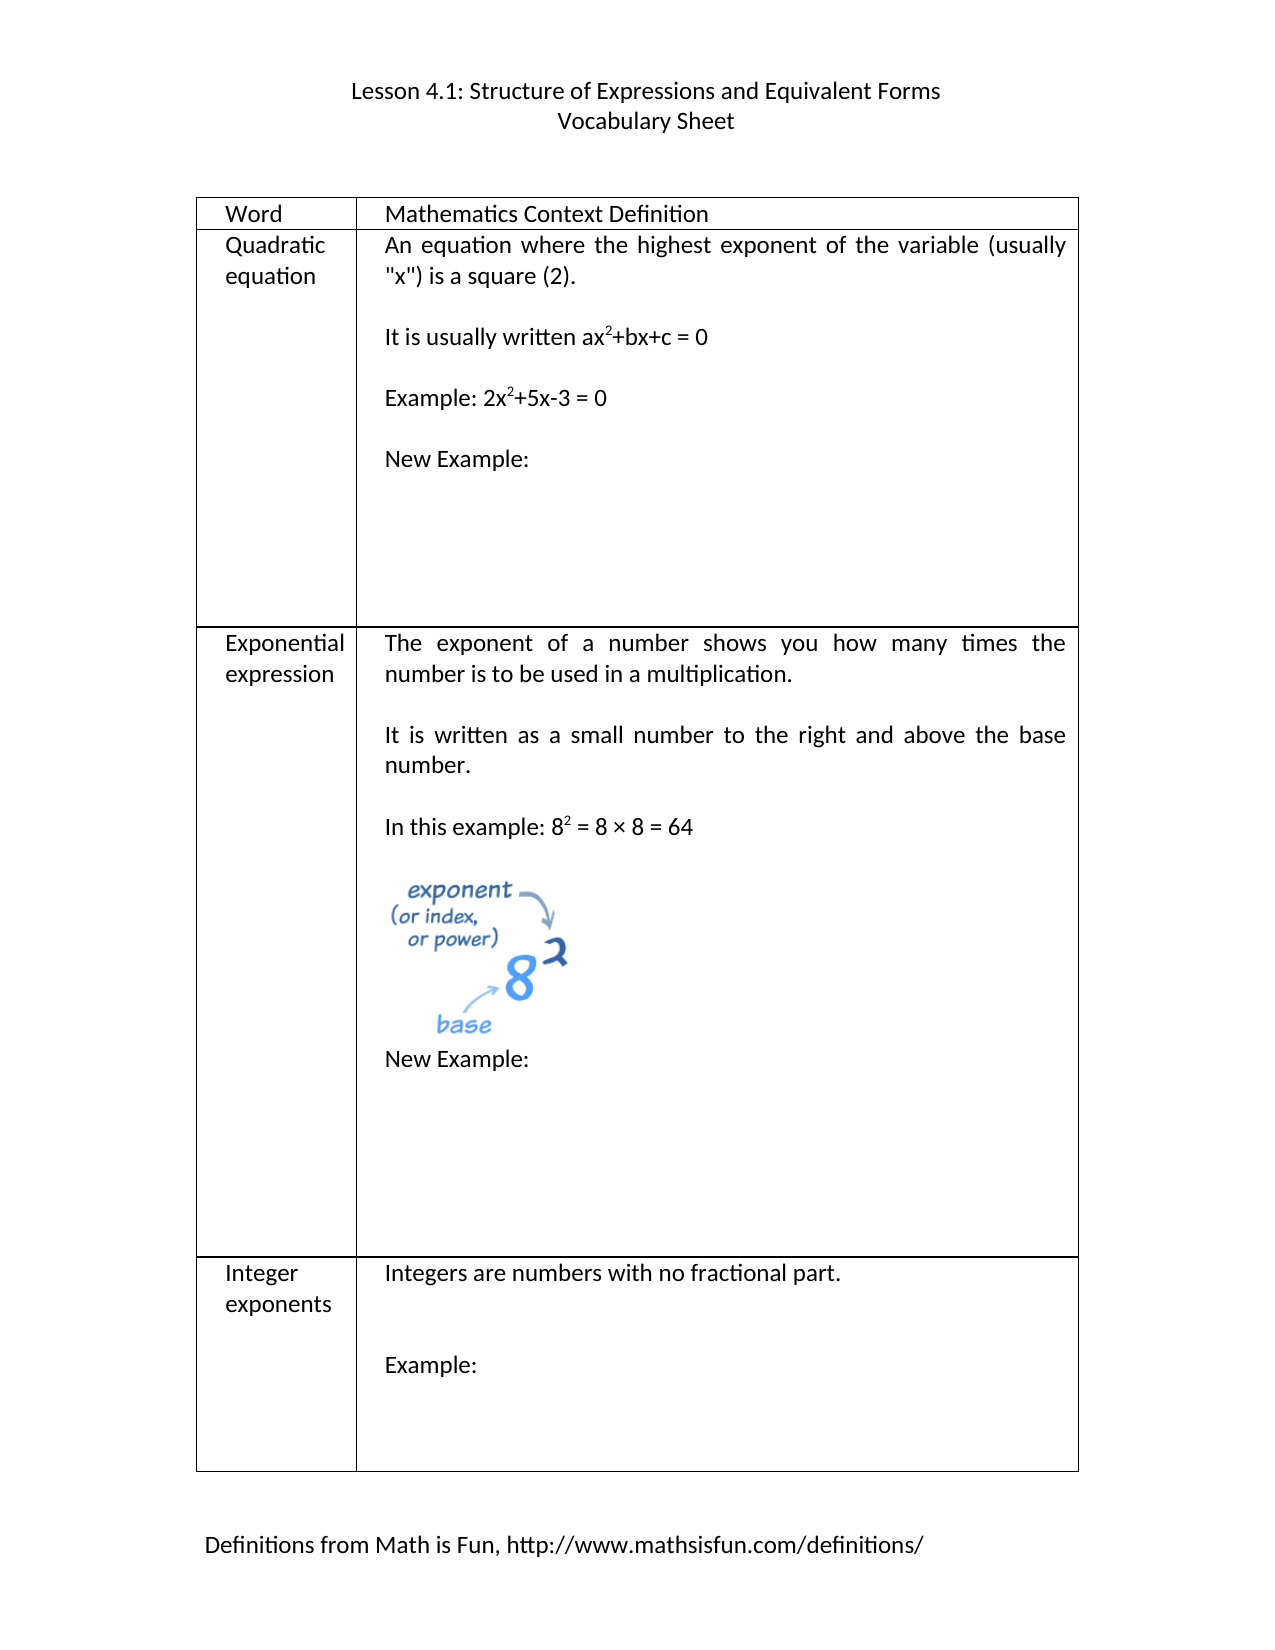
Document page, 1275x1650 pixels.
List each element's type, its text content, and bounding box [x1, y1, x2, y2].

table_cell Integer exponents [197, 1258, 356, 1471]
table_header Word [197, 198, 356, 229]
table_cell The exponent of a number shows you how many times the number is to be used in a multiplication. It is written as a small number to the right and above the base number. In this example: 82 = 8 × 8 = 64 New Example: [357, 628, 1078, 1256]
table_header Mathematics Context Definition [357, 198, 1078, 229]
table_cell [357, 1258, 1078, 1471]
table_cell Quadratic equation [197, 230, 356, 626]
picture [384, 871, 578, 1043]
table_cell An equation where the highest exponent of the variable (usually "x") is a square (2). It is usually written ax2+bx+c = 0 Example: 2x2+5x-3 = 0 New Example: [357, 230, 1078, 626]
table_cell Exponential expression [197, 628, 356, 1256]
